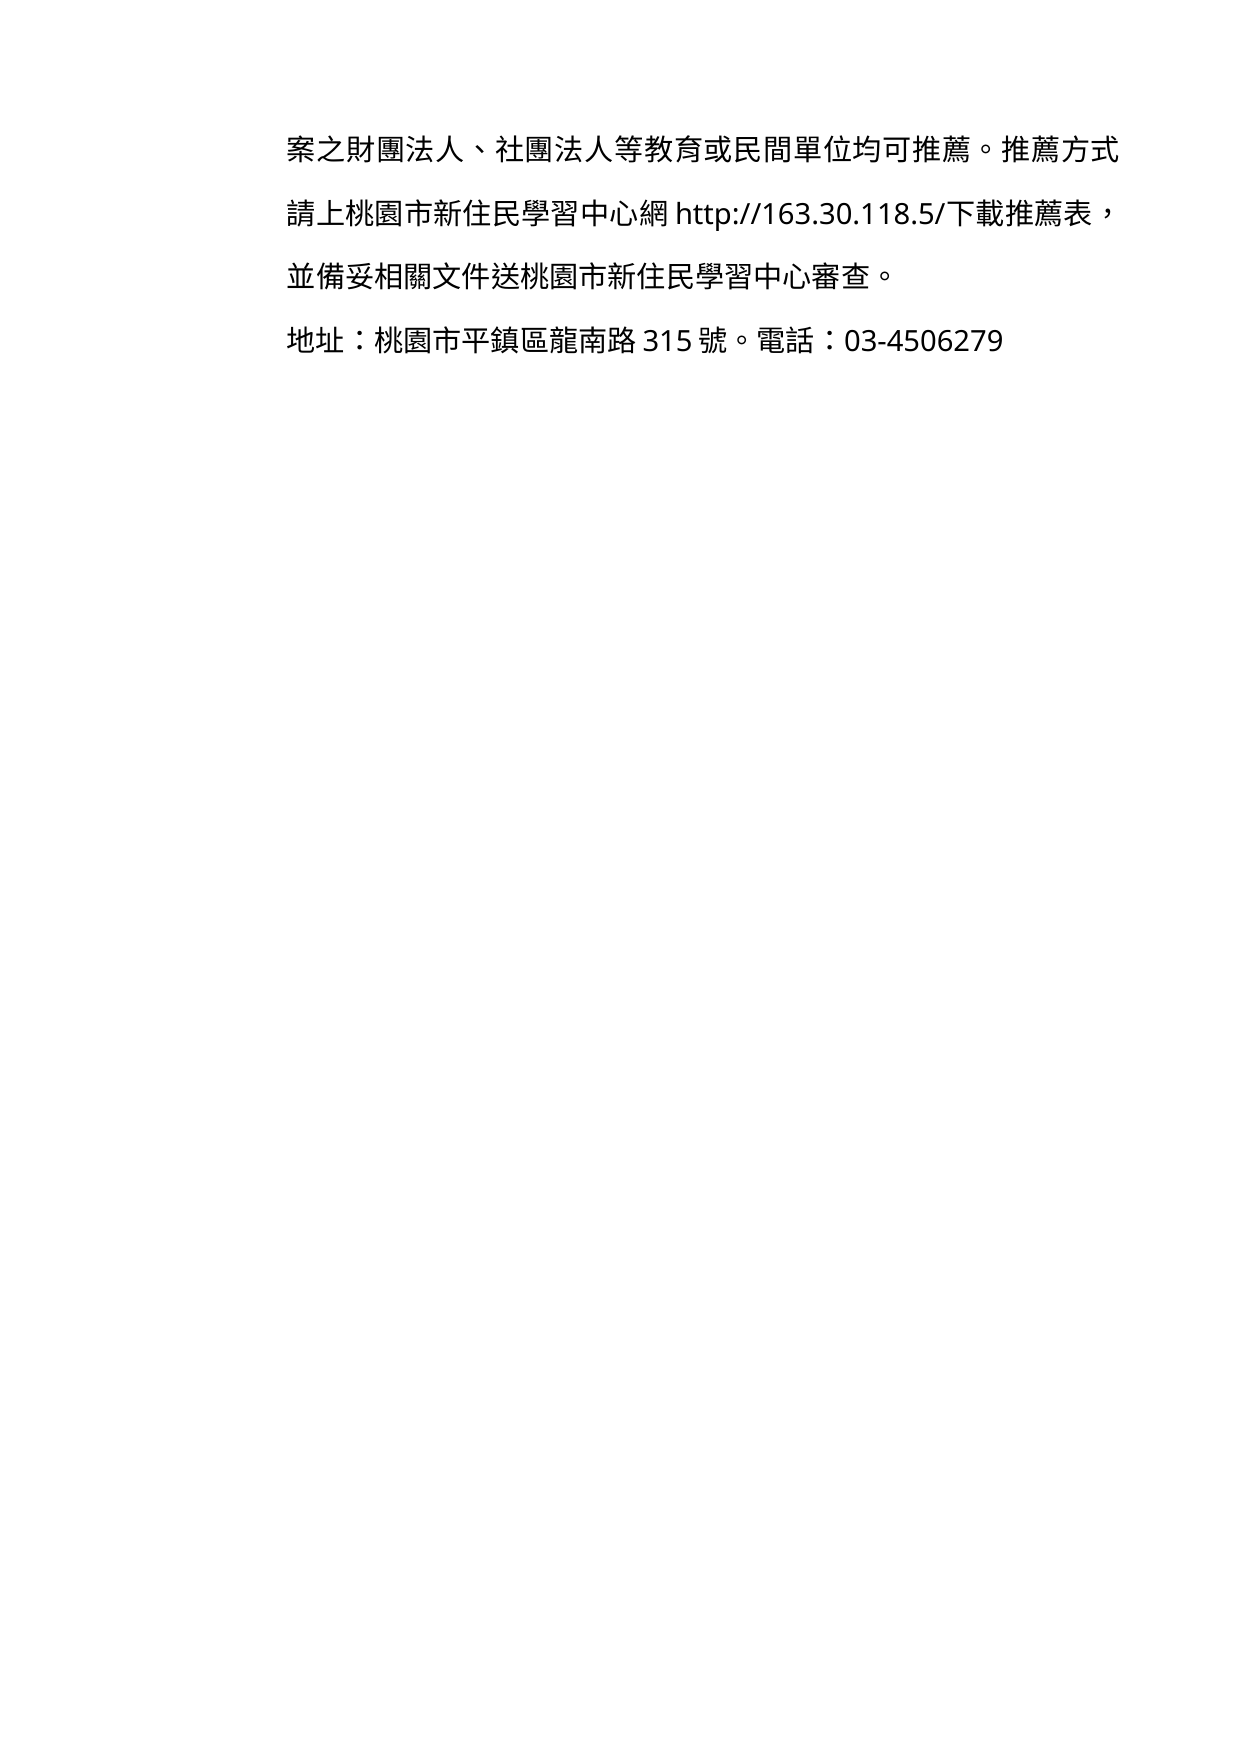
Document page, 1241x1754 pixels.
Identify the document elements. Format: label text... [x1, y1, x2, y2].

text 地址：桃園市平鎮區龍南路315號。電話：03-4506279 [286, 317, 1122, 360]
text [219, 127, 1122, 296]
